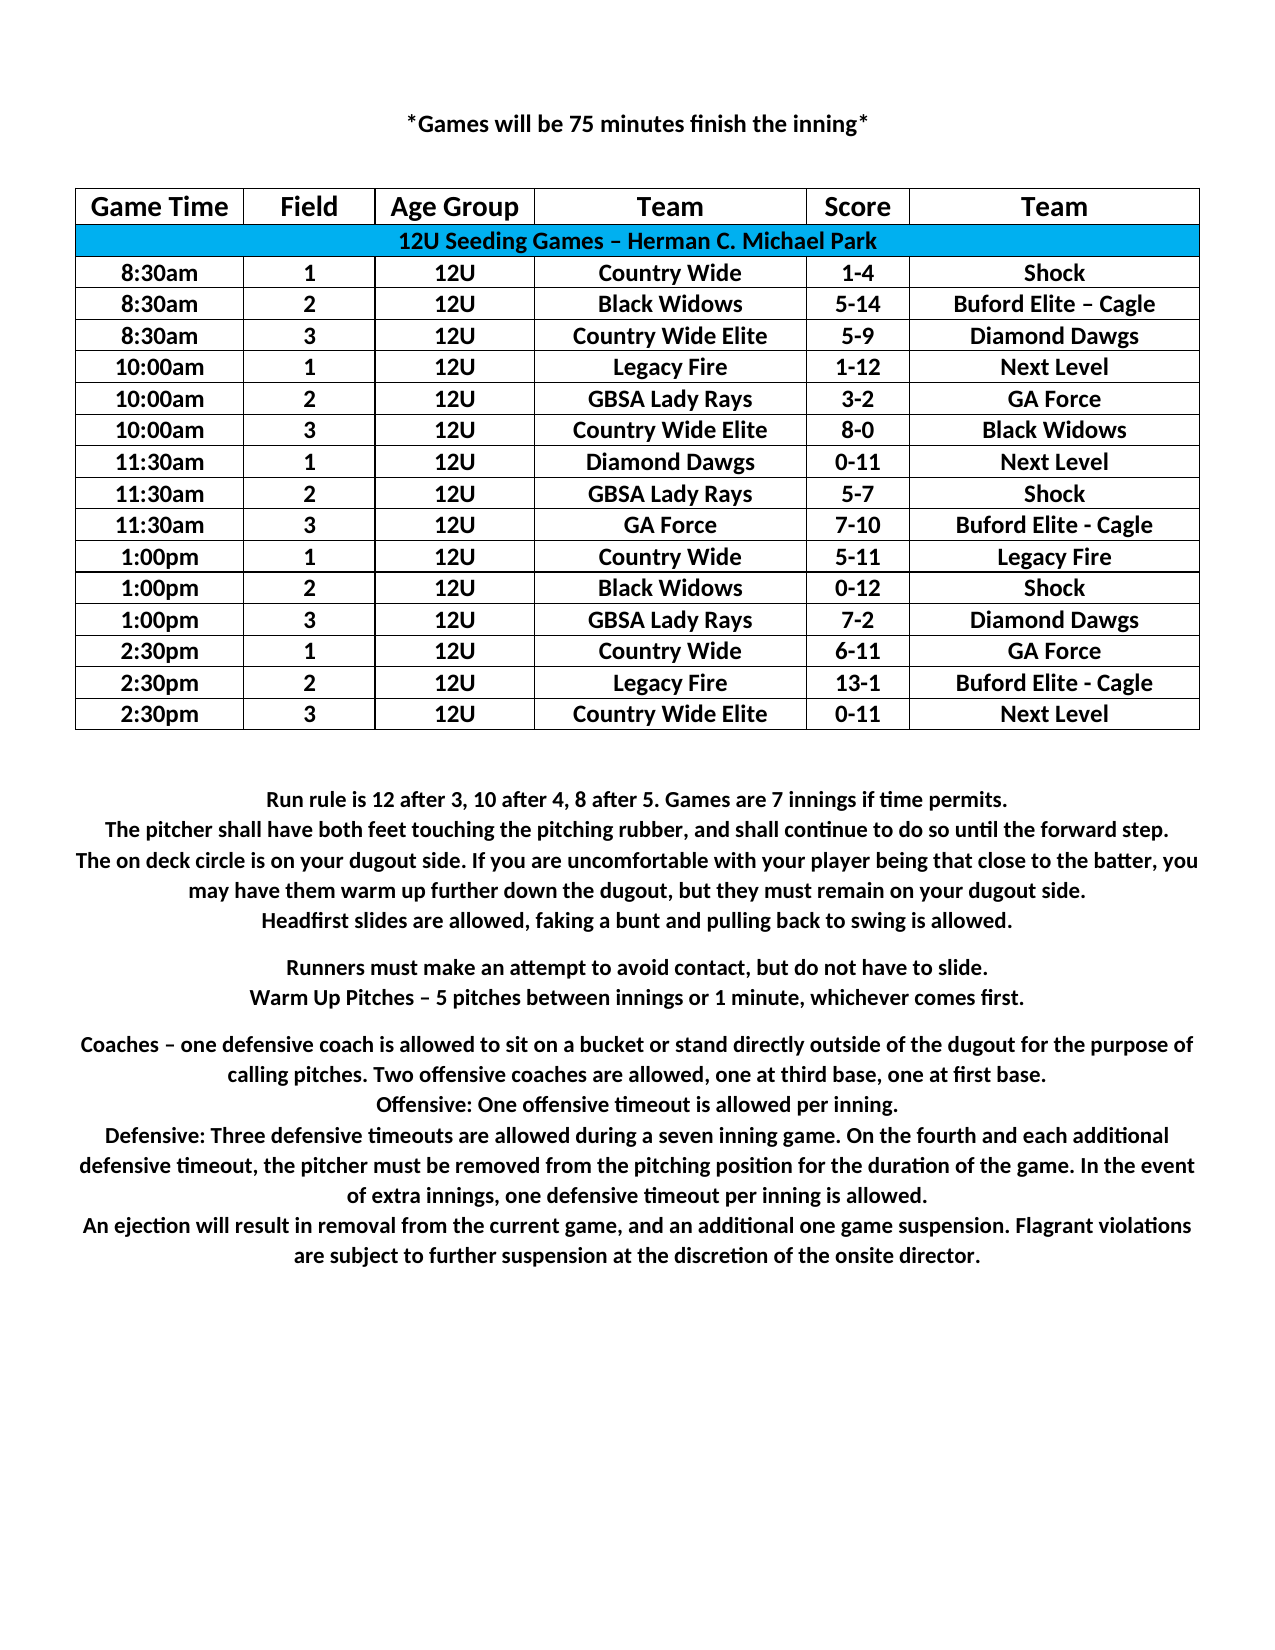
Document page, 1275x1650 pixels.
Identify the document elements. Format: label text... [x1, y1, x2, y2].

table_cell GBSA Lady Rays [535, 478, 806, 508]
table_cell 3 [244, 604, 374, 634]
table_cell 5-11 [807, 541, 909, 571]
table_cell 0-11 [807, 699, 909, 729]
table_header Game Time [76, 189, 243, 224]
table_cell Next Level [910, 446, 1199, 477]
table_cell GA Force [910, 383, 1199, 413]
table_cell 12U [376, 257, 534, 287]
table_header Team [910, 189, 1199, 224]
table_cell 12U [376, 446, 534, 477]
table_cell 1:00pm [76, 604, 243, 634]
table_cell 5-14 [807, 288, 909, 319]
table_cell 10:00am [76, 383, 243, 413]
table_cell 12U [376, 636, 534, 666]
table_cell 1:00pm [76, 573, 243, 603]
table_cell GBSA Lady Rays [535, 383, 806, 413]
table_cell 11:30am [76, 446, 243, 477]
table_cell GA Force [535, 509, 806, 540]
table_cell Diamond Dawgs [535, 446, 806, 477]
table_cell Legacy Fire [535, 351, 806, 382]
table_cell 1:00pm [76, 541, 243, 571]
table_cell 7-10 [807, 509, 909, 540]
table_cell 12U [376, 288, 534, 319]
table_cell 2 [244, 478, 374, 508]
table_cell Country Wide [535, 636, 806, 666]
table_cell 1 [244, 257, 374, 287]
table_cell Country Wide Elite [535, 320, 806, 350]
table_cell Next Level [910, 351, 1199, 382]
table_cell 10:00am [76, 351, 243, 382]
table_cell Next Level [910, 699, 1199, 729]
table_cell 1-12 [807, 351, 909, 382]
table_cell Country Wide Elite [535, 415, 806, 445]
table_cell 1 [244, 446, 374, 477]
table_cell 2 [244, 667, 374, 698]
table_cell Black Widows [535, 288, 806, 319]
text Runners must make an attempt to avoid contact, but do not have to slide. Warm Up Pitches – 5 pitches between innings or 1 minute, whichever comes first. [75, 953, 1200, 1011]
table_cell 5-9 [807, 320, 909, 350]
table_cell 6-11 [807, 636, 909, 666]
table_cell 1 [244, 541, 374, 571]
table_cell 2:30pm [76, 699, 243, 729]
table_cell 8:30am [76, 288, 243, 319]
table_cell 12U [376, 604, 534, 634]
table_cell Black Widows [535, 573, 806, 603]
table_cell 1 [244, 636, 374, 666]
table_cell 1-4 [807, 257, 909, 287]
table_cell Shock [910, 257, 1199, 287]
table_cell 8-0 [807, 415, 909, 445]
table_cell 8:30am [76, 257, 243, 287]
table_cell Shock [910, 478, 1199, 508]
table_cell Buford Elite - Cagle [910, 667, 1199, 698]
table_cell 12U [376, 667, 534, 698]
table_cell 2:30pm [76, 636, 243, 666]
table_cell 12U [376, 383, 534, 413]
table_header Score [807, 189, 909, 224]
table_cell 1 [244, 351, 374, 382]
table_cell 12U [376, 509, 534, 540]
table_cell 12U [376, 699, 534, 729]
table_header Field [244, 189, 374, 224]
table_header Team [535, 189, 806, 224]
table_cell Shock [910, 573, 1199, 603]
text *Games will be 75 minutes finish the inning* [75, 75, 1200, 169]
table_cell 3 [244, 320, 374, 350]
table_cell 0-12 [807, 573, 909, 603]
table_cell GA Force [910, 636, 1199, 666]
table_cell 3 [244, 509, 374, 540]
table_cell Country Wide [535, 541, 806, 571]
table_cell 13-1 [807, 667, 909, 698]
table_cell Legacy Fire [910, 541, 1199, 571]
table_cell 11:30am [76, 478, 243, 508]
table_header Age Group [376, 189, 534, 224]
table_cell Country Wide [535, 257, 806, 287]
table_cell 8:30am [76, 320, 243, 350]
table_cell 7-2 [807, 604, 909, 634]
table_cell Diamond Dawgs [910, 604, 1199, 634]
table_cell Diamond Dawgs [910, 320, 1199, 350]
table_cell 12U [376, 351, 534, 382]
table_cell 12U [376, 478, 534, 508]
table_cell Country Wide Elite [535, 699, 806, 729]
text Coaches – one defensive coach is allowed to sit on a bucket or stand directly outside of the dugout for the purpose of calling pitches. Two offensive coaches are allowed, one at third base, one at first base. Offensive: One offensive timeout is allowed per inning. Defensive: Three defensive timeouts are allowed during a seven inning game. On the fourth and each additional defensive timeout, the pitcher must be removed from the pitching position for the duration of the game. In the event of extra innings, one defensive timeout per inning is allowed. An ejection will result in removal from the current game, and an additional one game suspension. Flagrant violations are subject to further suspension at the discretion of the onsite director. [75, 1030, 1200, 1269]
table_cell Buford Elite – Cagle [910, 288, 1199, 319]
table_cell GBSA Lady Rays [535, 604, 806, 634]
table_cell 12U [376, 320, 534, 350]
table_cell 10:00am [76, 415, 243, 445]
table_cell 2 [244, 383, 374, 413]
table_cell 12U [376, 573, 534, 603]
table_cell 12U Seeding Games – Herman C. Michael Park [76, 225, 1199, 256]
table_cell 12U [376, 415, 534, 445]
table_cell 0-11 [807, 446, 909, 477]
table_cell 5-7 [807, 478, 909, 508]
table_cell Black Widows [910, 415, 1199, 445]
text Run rule is 12 after 3, 10 after 4, 8 after 5. Games are 7 innings if time permits. The pitcher shall have both feet touching the pitching rubber, and shall continue to do so until the forward step. The on deck circle is on your dugout side. If you are uncomfortable with your player being that close to the batter, you may have them warm up further down the dugout, but they must remain on your dugout side. Headfirst slides are allowed, faking a bunt and pulling back to swing is allowed. [75, 785, 1200, 934]
table_cell 3-2 [807, 383, 909, 413]
table_cell 3 [244, 699, 374, 729]
table_cell 3 [244, 415, 374, 445]
table_cell 2 [244, 573, 374, 603]
table_cell 11:30am [76, 509, 243, 540]
table_cell Legacy Fire [535, 667, 806, 698]
table_cell 12U [376, 541, 534, 571]
table_cell Buford Elite - Cagle [910, 509, 1199, 540]
table_cell 2 [244, 288, 374, 319]
table_cell 2:30pm [76, 667, 243, 698]
